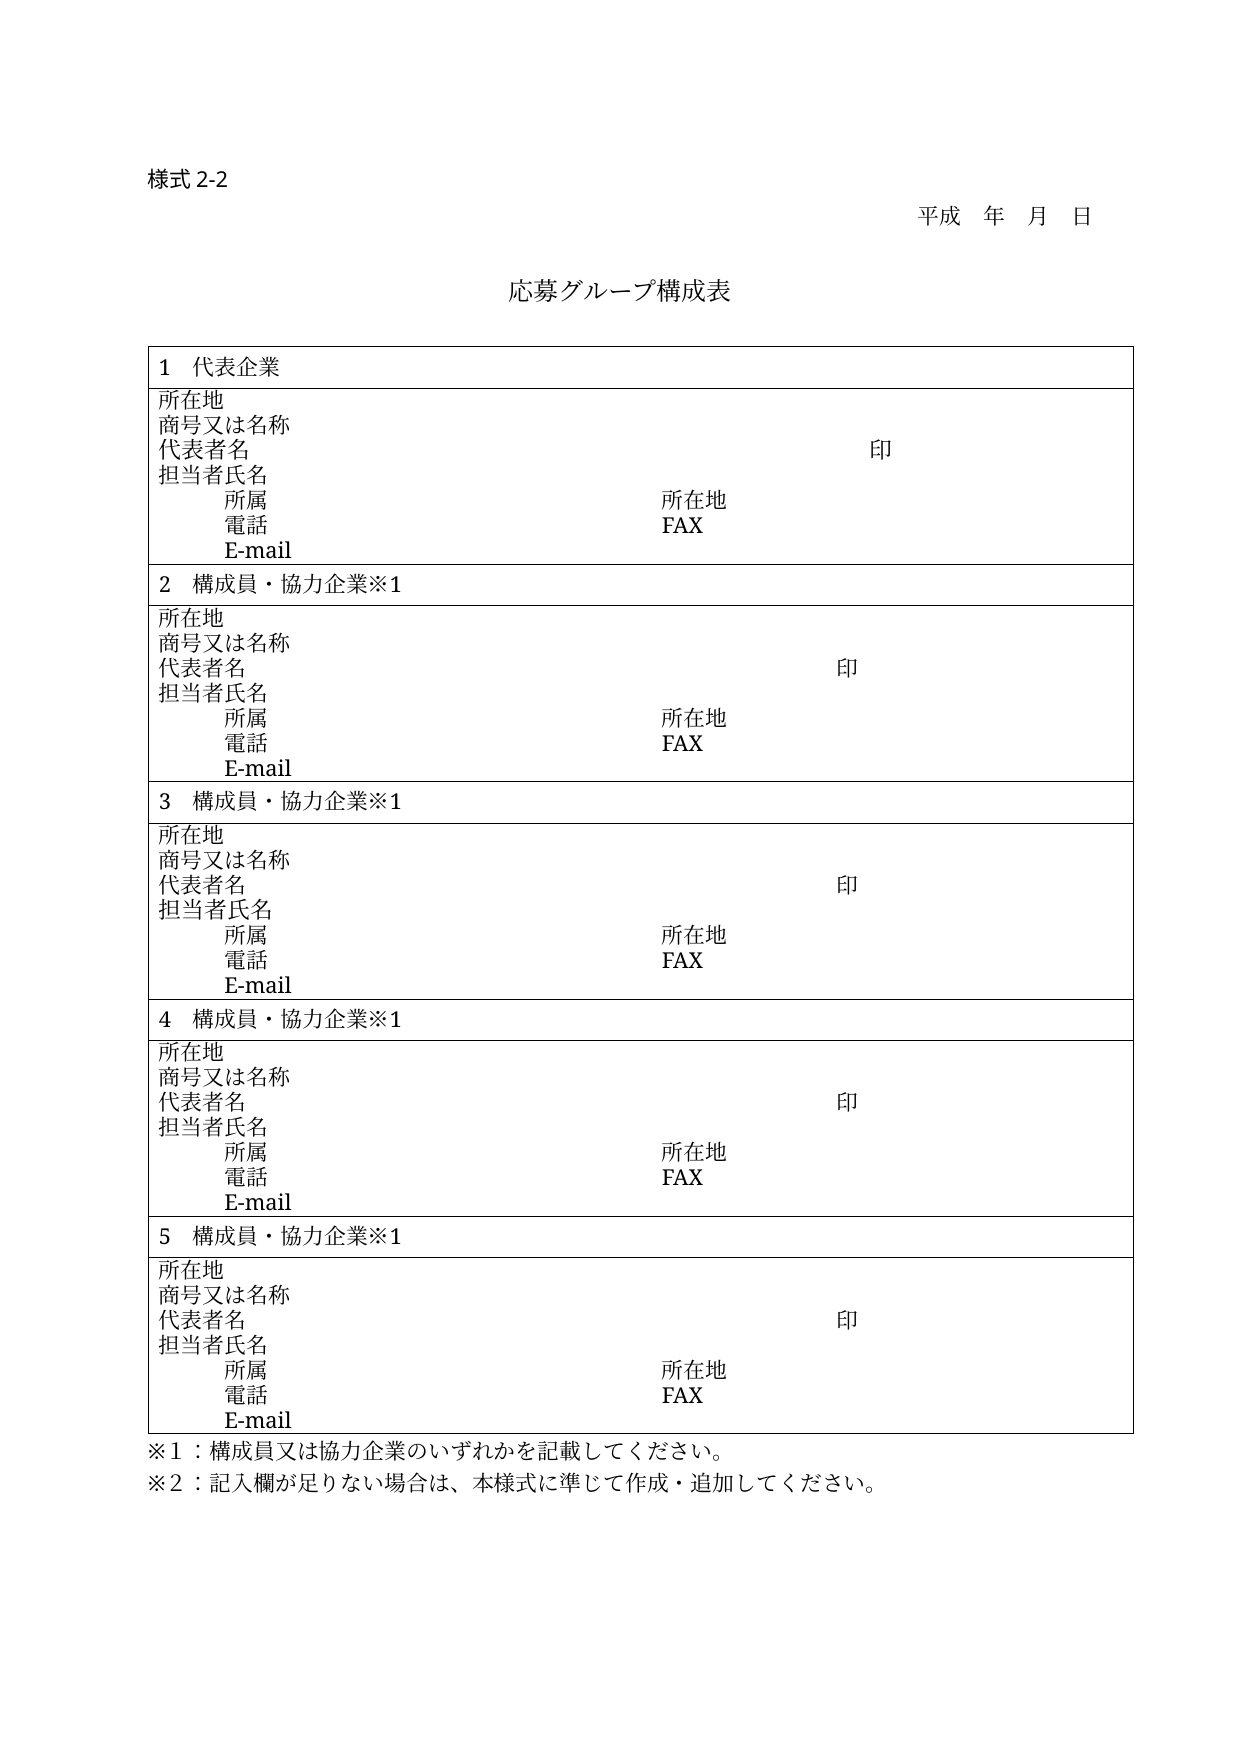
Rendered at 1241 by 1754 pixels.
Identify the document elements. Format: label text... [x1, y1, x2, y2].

table_cell 3 構成員・協力企業※1 [149, 782, 1133, 822]
subtitle 様式2-2応募グループ構成表 [148, 159, 1092, 196]
table_cell 所在地 商号又は名称 代表者名 印 担当者氏名 所属 所在地 電話 FAX E-mail [149, 389, 1133, 564]
text 応募グループ構成表 [148, 271, 1092, 309]
table_header 1 代表企業 [149, 347, 1133, 388]
text 平成 年 月 日 [148, 196, 1092, 234]
table_cell 所在地 商号又は名称 代表者名 印 担当者氏名 所属 所在地 電話 FAX E-mail [149, 824, 1133, 998]
table_cell 所在地 商号又は名称 代表者名 印 担当者氏名 所属 所在地 電話 FAX E-mail [149, 1041, 1133, 1216]
table_cell 2 構成員・協力企業※1 [149, 565, 1133, 605]
table_cell 所在地 商号又は名称 代表者名 印 担当者氏名 所属 所在地 電話 FAX E-mail [149, 1258, 1133, 1433]
table_cell 4 構成員・協力企業※1 [149, 1000, 1133, 1040]
table_cell 5 構成員・協力企業※1 [149, 1217, 1133, 1257]
text ※１：構成員又は協力企業のいずれかを記載してください。 [148, 1434, 1092, 1466]
table_cell 所在地 商号又は名称 代表者名 印 担当者氏名 所属 所在地 電話 FAX E-mail [149, 606, 1133, 781]
text ※２：記入欄が足りない場合は、本様式に準じて作成・追加してください。 [148, 1466, 1092, 1497]
